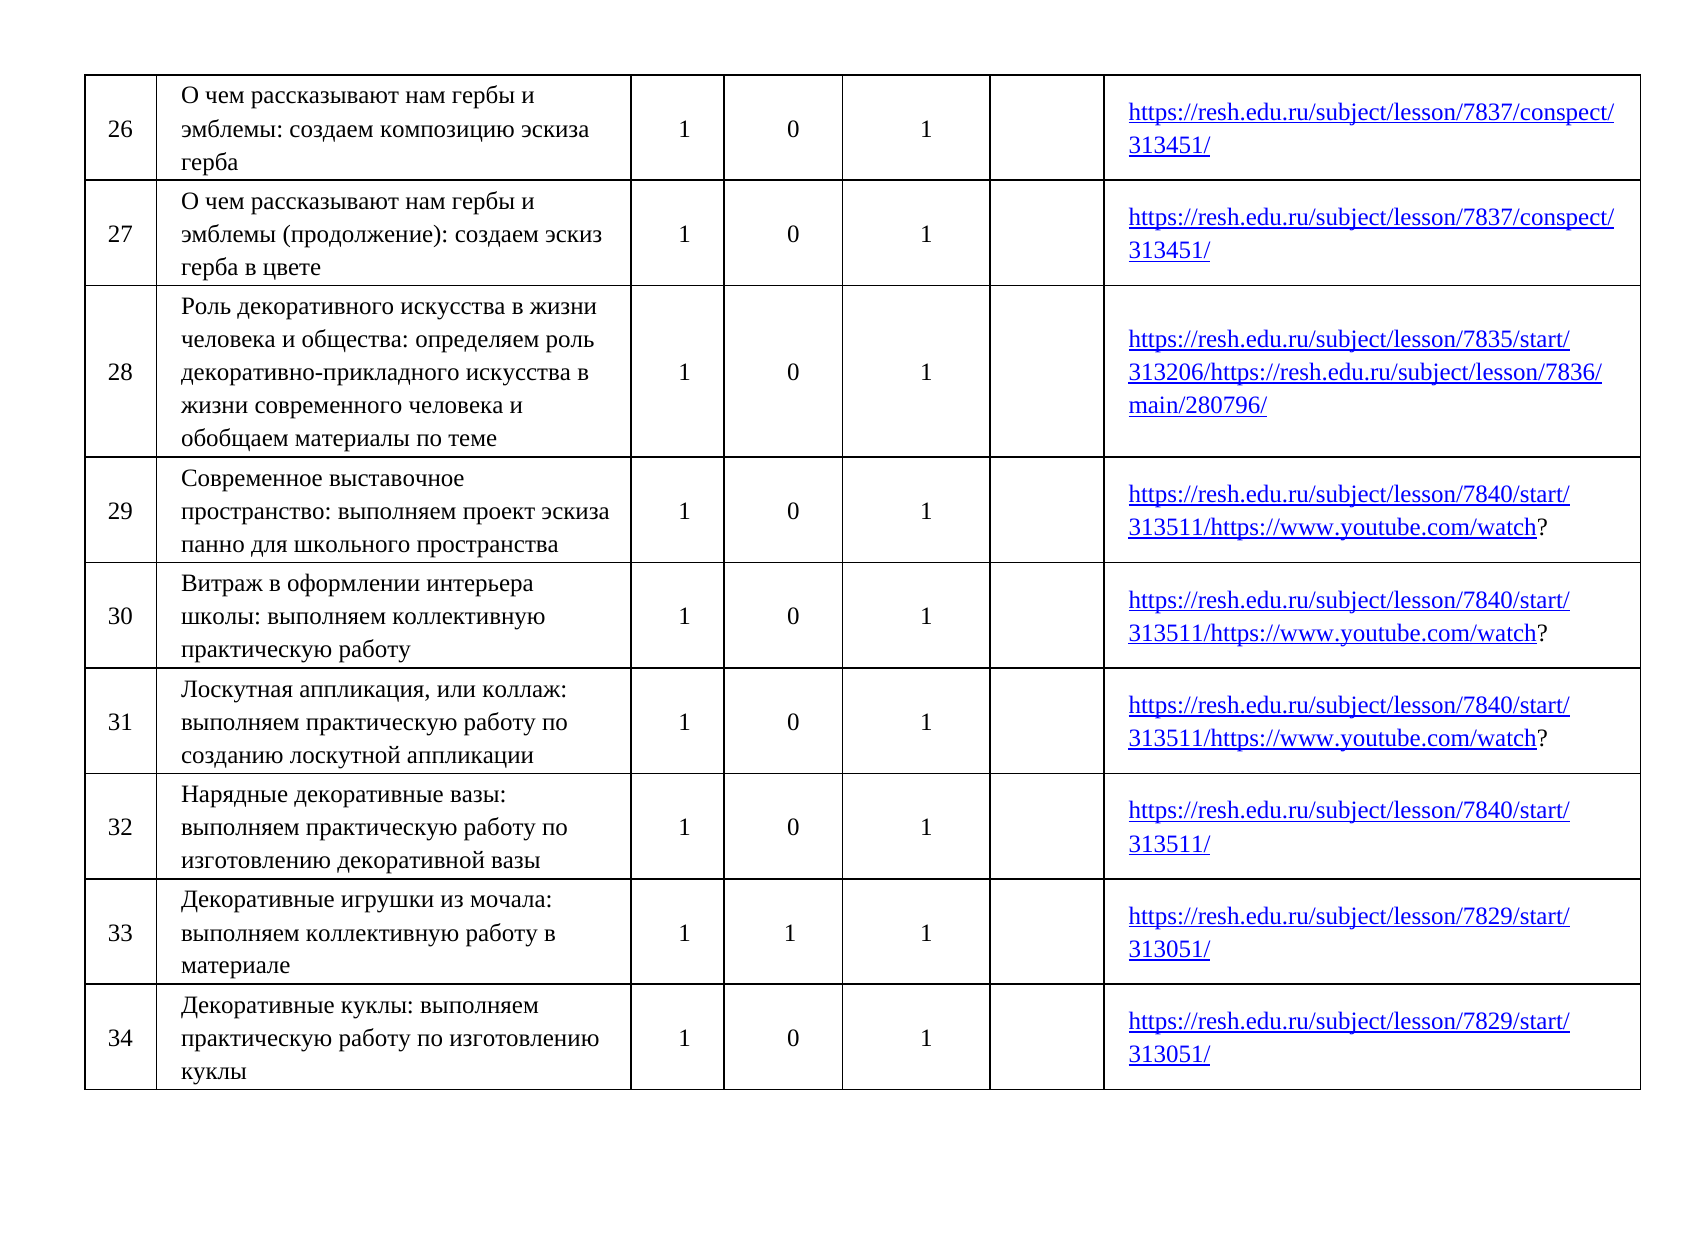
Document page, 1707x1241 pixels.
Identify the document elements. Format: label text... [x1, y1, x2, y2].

table_cell 1 [843, 880, 989, 983]
table_cell 0 [725, 458, 842, 562]
table_cell Декоративные игрушки из мочала: выполняем коллективную работу в материале [157, 880, 630, 983]
table_cell 1 [632, 880, 723, 983]
table_cell https://resh.edu.ru/subject/lesson/7840/start/313511/ [1105, 774, 1640, 878]
table_cell Декоративные куклы: выполняем практическую работу по изготовлению куклы [157, 985, 630, 1089]
table_cell 1 [843, 181, 989, 285]
table_cell 1 [843, 76, 989, 179]
table_cell 0 [725, 669, 842, 772]
table_cell 1 [632, 286, 723, 456]
table_cell [991, 774, 1103, 878]
table_cell [991, 563, 1103, 667]
table_cell 1 [632, 563, 723, 667]
table_cell [991, 985, 1103, 1089]
table_cell 31 [86, 669, 156, 772]
table_cell 32 [86, 774, 156, 878]
table_cell 0 [725, 563, 842, 667]
table_cell Нарядные декоративные вазы: выполняем практическую работу по изготовлению декоративной вазы [157, 774, 630, 878]
table_cell [991, 669, 1103, 772]
table_cell 26 [86, 76, 156, 179]
table_cell 1 [632, 985, 723, 1089]
table_cell Современное выставочное пространство: выполняем проект эскиза панно для школьного пространства [157, 458, 630, 562]
table_cell 0 [725, 286, 842, 456]
table_cell https://resh.edu.ru/subject/lesson/7829/start/313051/ [1105, 985, 1640, 1089]
table_cell [991, 880, 1103, 983]
table_cell Витраж в оформлении интерьера школы: выполняем коллективную практическую работу [157, 563, 630, 667]
table_cell 1 [632, 774, 723, 878]
table_cell https://resh.edu.ru/subject/lesson/7840/start/313511/https://www.youtube.com/watch? [1105, 458, 1640, 562]
table_cell [991, 181, 1103, 285]
table_cell 34 [86, 985, 156, 1089]
table_cell 0 [725, 985, 842, 1089]
table_cell 30 [86, 563, 156, 667]
table_cell 1 [843, 669, 989, 772]
table_cell https://resh.edu.ru/subject/lesson/7837/conspect/313451/ [1105, 181, 1640, 285]
table_cell Лоскутная аппликация, или коллаж: выполняем практическую работу по созданию лоскутной аппликации [157, 669, 630, 772]
table_cell https://resh.edu.ru/subject/lesson/7829/start/313051/ [1105, 880, 1640, 983]
table_cell 33 [86, 880, 156, 983]
table_cell https://resh.edu.ru/subject/lesson/7840/start/313511/https://www.youtube.com/watch? [1105, 563, 1640, 667]
table_cell [991, 458, 1103, 562]
table_cell 1 [632, 76, 723, 179]
table_cell 0 [725, 181, 842, 285]
table_cell Роль декоративного искусства в жизни человека и общества: определяем роль декоративно-прикладного искусства в жизни современного человека и обобщаем материалы по теме [157, 286, 630, 456]
table_cell 0 [725, 76, 842, 179]
table_cell 29 [86, 458, 156, 562]
table_cell 1 [843, 774, 989, 878]
table_cell 1 [843, 286, 989, 456]
table_cell [991, 286, 1103, 456]
table_cell 1 [632, 181, 723, 285]
table_cell 0 [725, 774, 842, 878]
table_cell О чем рассказывают нам гербы и эмблемы: создаем композицию эскиза герба [157, 76, 630, 179]
table_cell 1 [632, 669, 723, 772]
table_cell [991, 76, 1103, 179]
table_cell 1 [843, 458, 989, 562]
table_cell https://resh.edu.ru/subject/lesson/7835/start/313206/https://resh.edu.ru/subject/lesson/7836/main/280796/ [1105, 286, 1640, 456]
table_cell 28 [86, 286, 156, 456]
table_cell 27 [86, 181, 156, 285]
table_cell О чем рассказывают нам гербы и эмблемы (продолжение): создаем эскиз герба в цвете [157, 181, 630, 285]
table_cell 1 [632, 458, 723, 562]
table_cell 1 [843, 563, 989, 667]
table_cell https://resh.edu.ru/subject/lesson/7837/conspect/313451/ [1105, 76, 1640, 179]
table_cell 1 [843, 985, 989, 1089]
table_cell 1 [725, 880, 842, 983]
table_cell https://resh.edu.ru/subject/lesson/7840/start/313511/https://www.youtube.com/watch? [1105, 669, 1640, 772]
